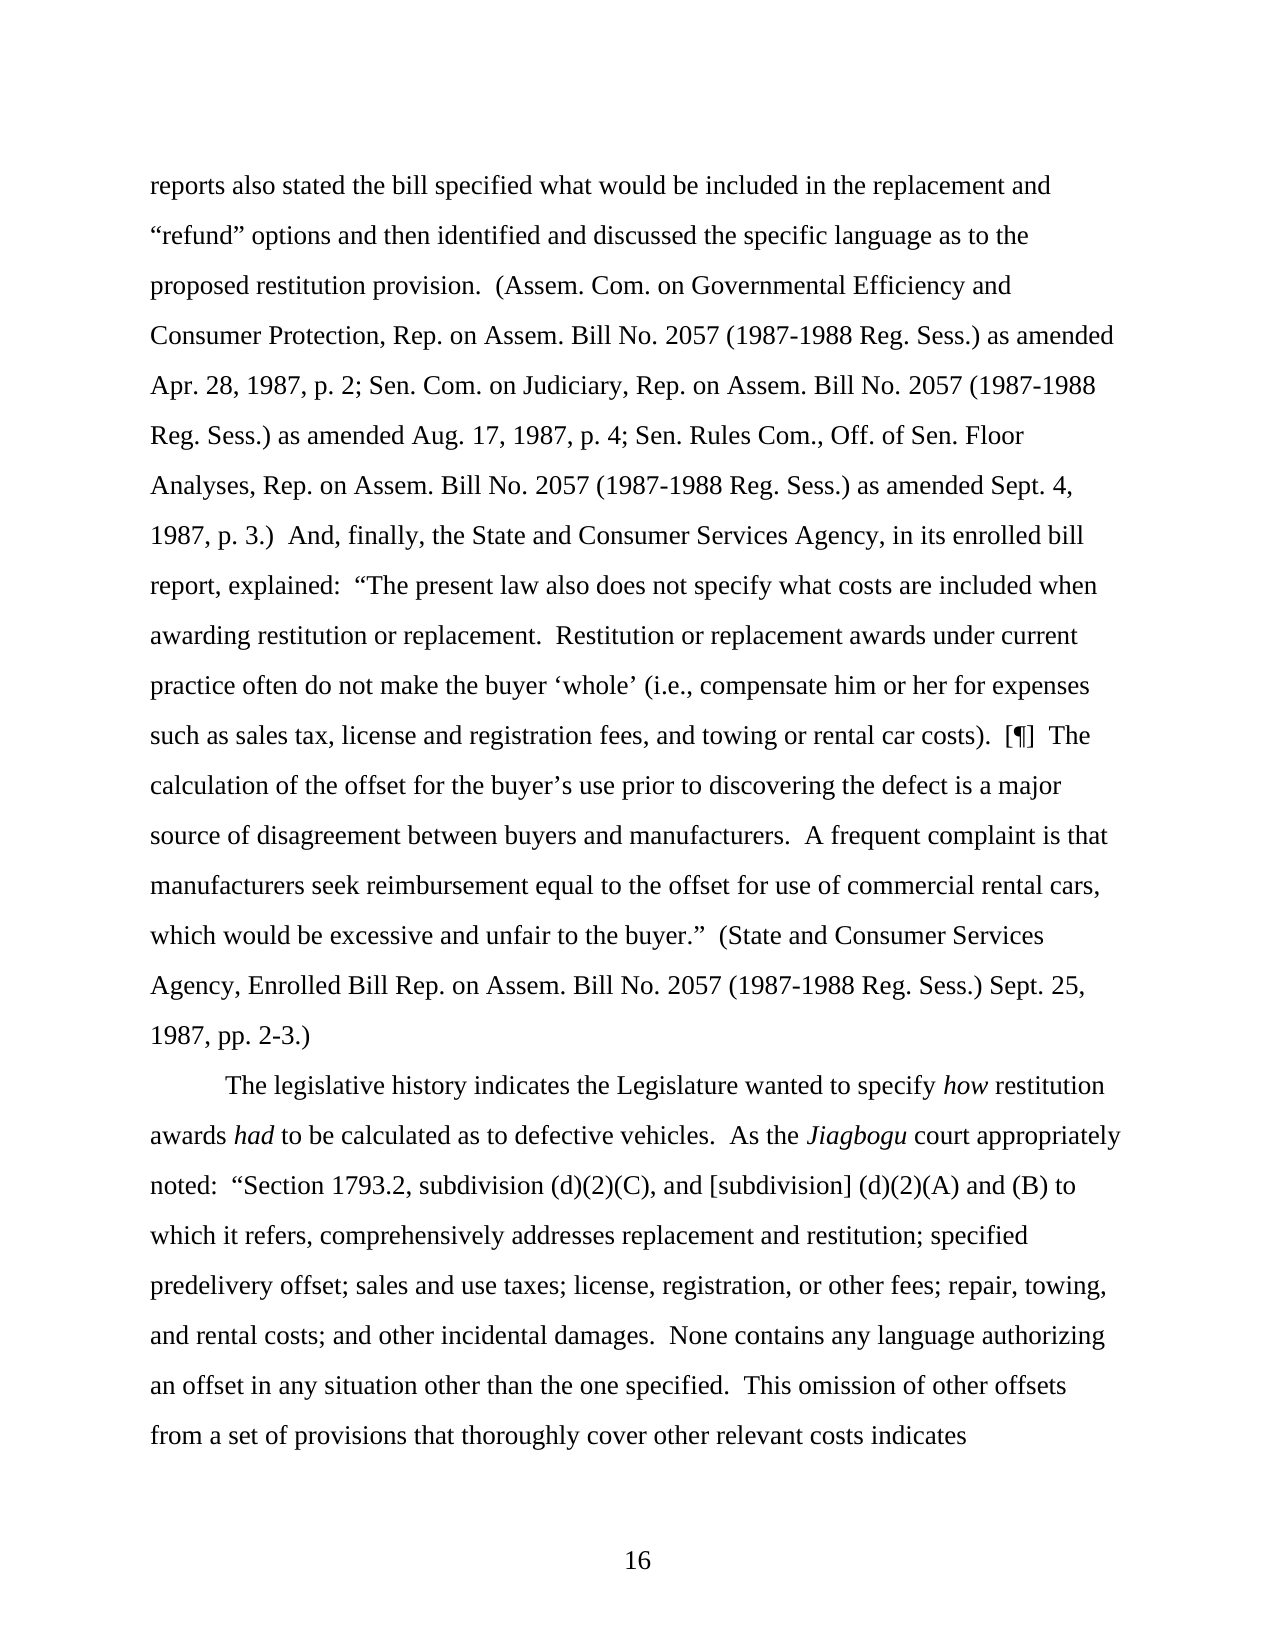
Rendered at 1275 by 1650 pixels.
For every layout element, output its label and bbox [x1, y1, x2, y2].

text [150, 1050, 1125, 1450]
text [150, 150, 1125, 1050]
